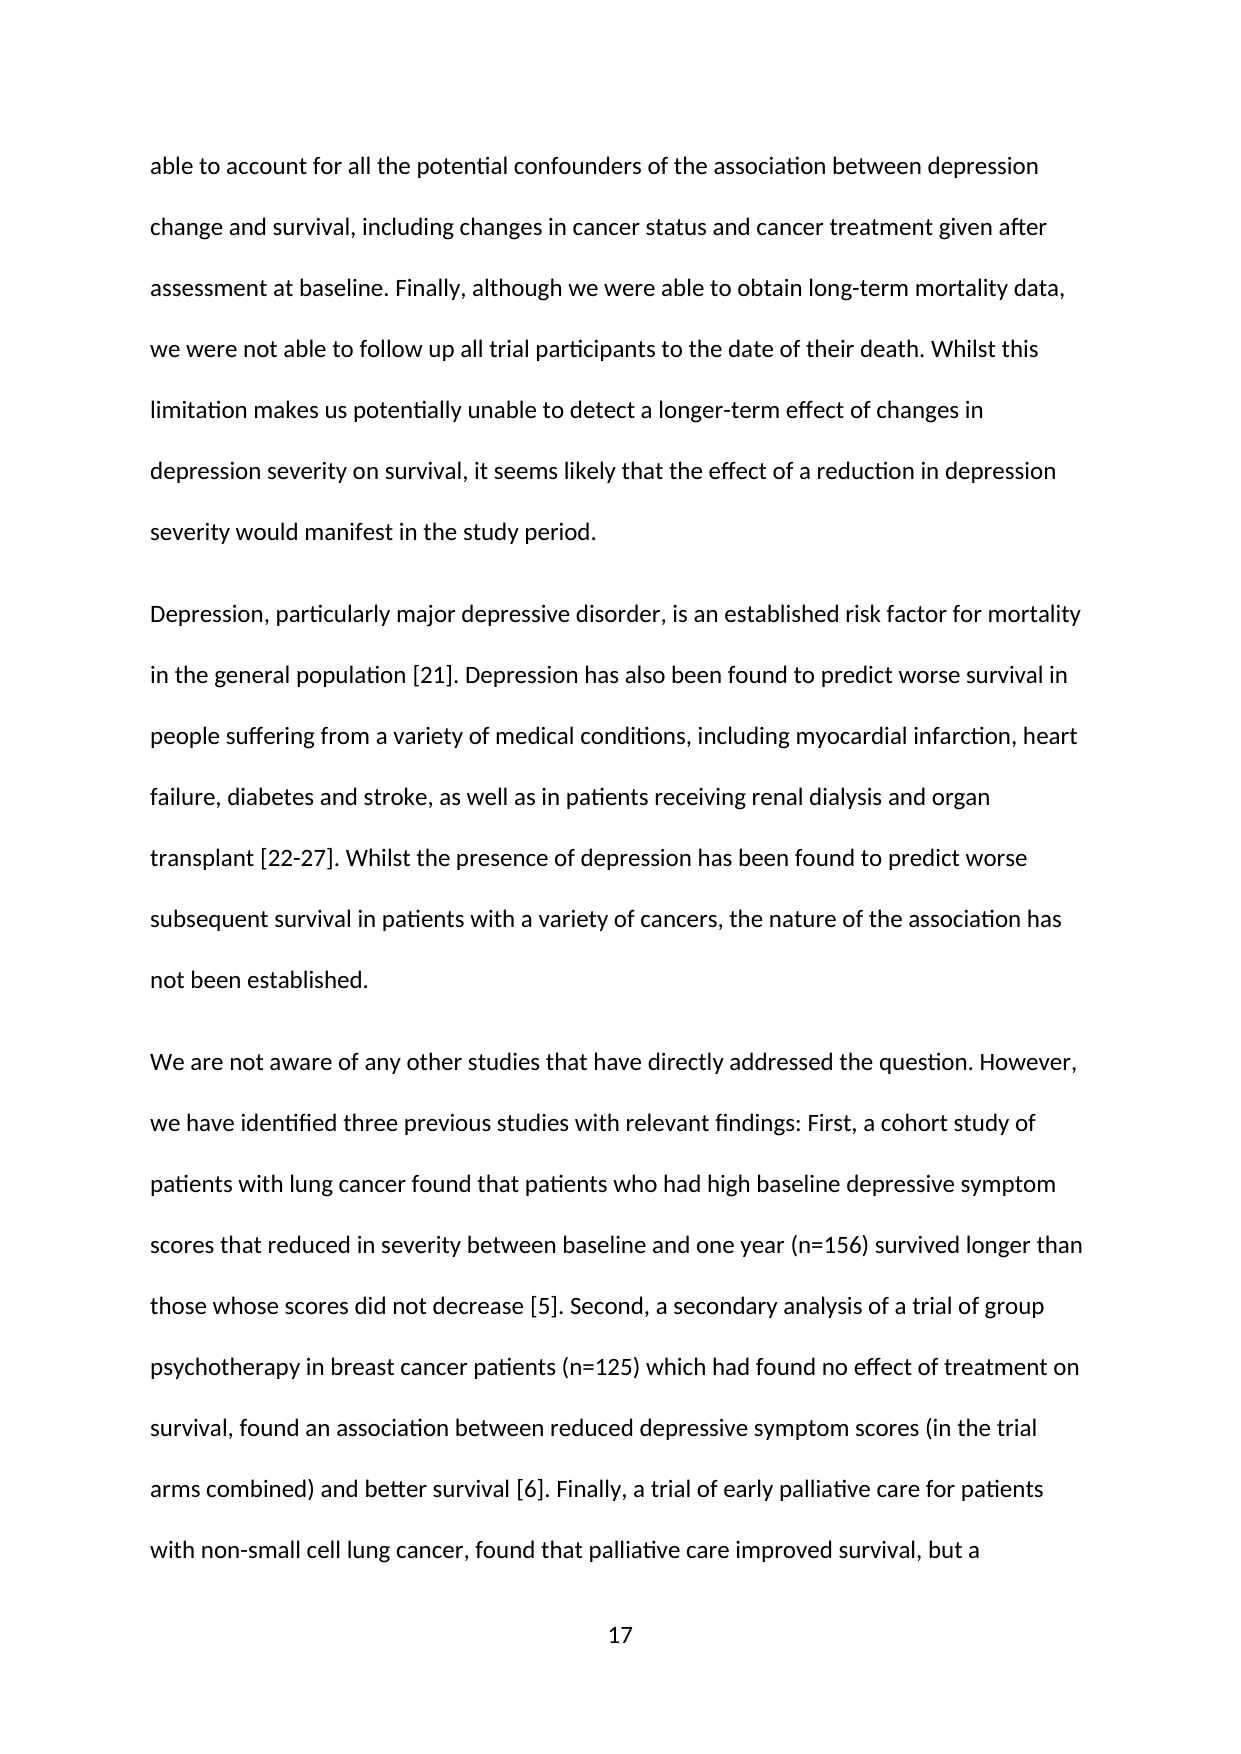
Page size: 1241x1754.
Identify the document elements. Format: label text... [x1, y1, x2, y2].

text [150, 150, 1090, 547]
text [150, 1046, 1090, 1565]
text Depression, particularly major depressive disorder, is an established risk factor for mortality in the general population [21]. Depression has also been found to predict worse survival in people suffering from a variety of medical conditions, including myocardial infarction, heart failure, diabetes and stroke, as well as in patients receiving renal dialysis and organ transplant [22-27]. Whilst the presence of depression has been found to predict worse subsequent survival in patients with a variety of cancers, the nature of the association has not been established. [150, 598, 1090, 995]
